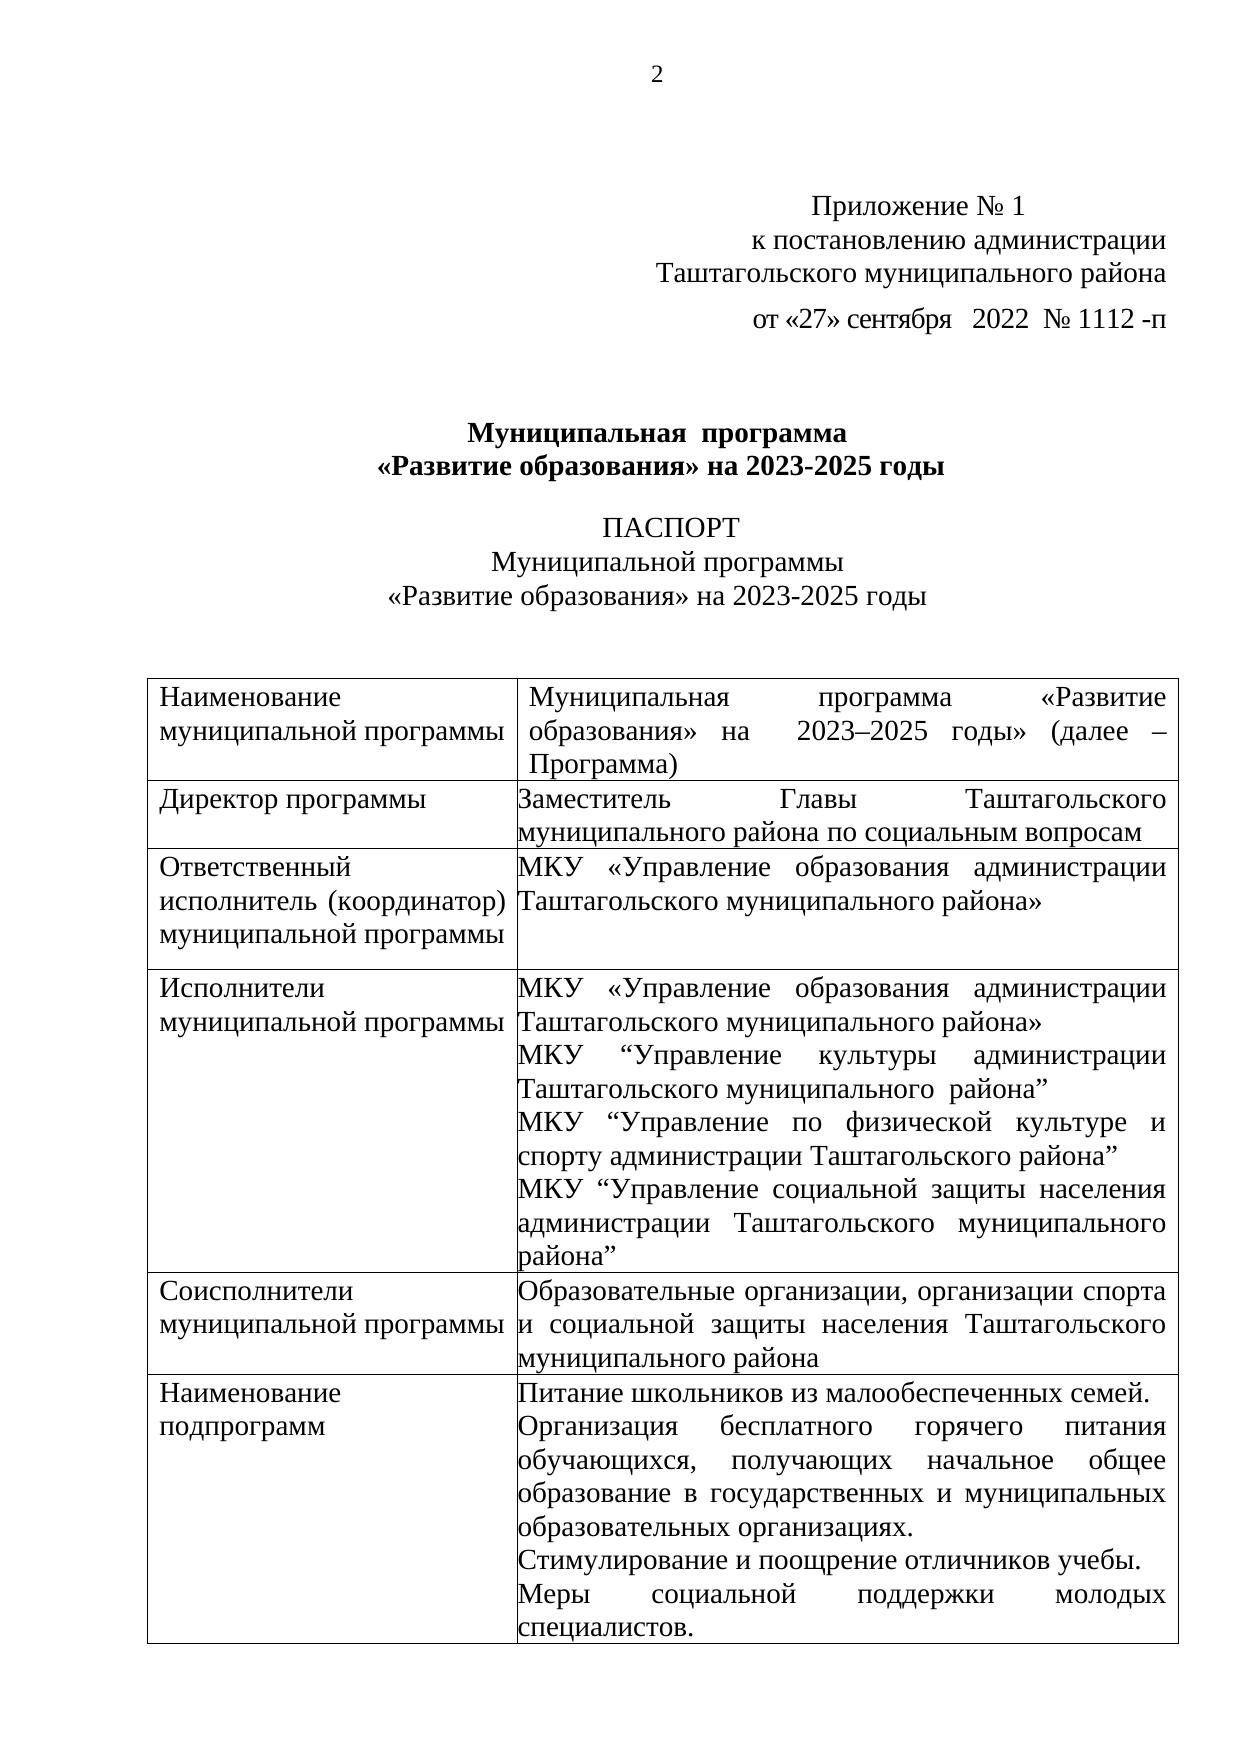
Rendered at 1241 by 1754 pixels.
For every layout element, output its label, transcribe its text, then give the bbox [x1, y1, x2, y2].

text Таштагольского муниципального района [148, 256, 1167, 289]
text к постановлению администрации [148, 222, 1167, 256]
table_cell МКУ «Управление образования администрации Таштагольского муниципального района» МКУ “Управление культуры администрации Таштагольского муниципального района” МКУ “Управление по физической культуре и спорту администрации Таштагольского района” МКУ “Управление социальной защиты населения администрации Таштагольского муниципального района” [518, 970, 1178, 1272]
table_cell Директор программы [148, 781, 517, 848]
table_header Муниципальная программа «Развитие образования» на 2023–2025 годы» (далее – Программа) [518, 679, 1178, 780]
text Муниципальной программы [148, 544, 1167, 578]
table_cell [518, 1375, 1178, 1643]
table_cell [148, 1375, 517, 1643]
text Приложение № 1 [148, 188, 1167, 222]
table_cell Ответственный исполнитель (координатор) муниципальной программы [148, 849, 517, 969]
table_cell Соисполнители муниципальной программы [148, 1273, 517, 1374]
table_cell Образовательные организации, организации спорта и социальной защиты населения Таштагольского муниципального района [518, 1273, 1178, 1374]
table_cell МКУ «Управление образования администрации Таштагольского муниципального района» [518, 849, 1178, 969]
table_cell Заместитель Главы Таштагольского муниципального района по социальным вопросам [518, 781, 1178, 848]
text от «27» сентября 2022 № 1112 -п [148, 302, 1167, 335]
text «Развитие образования» на 2023-2025 годы [148, 578, 1167, 611]
text «Развитие образования» на 2023-2025 годы [148, 448, 1167, 482]
text Муниципальная программа [148, 415, 1167, 448]
table_cell Исполнители муниципальной программы [148, 970, 517, 1272]
table_header Наименование муниципальной программы [148, 679, 517, 780]
text ПАСПОРТ [148, 511, 1167, 544]
